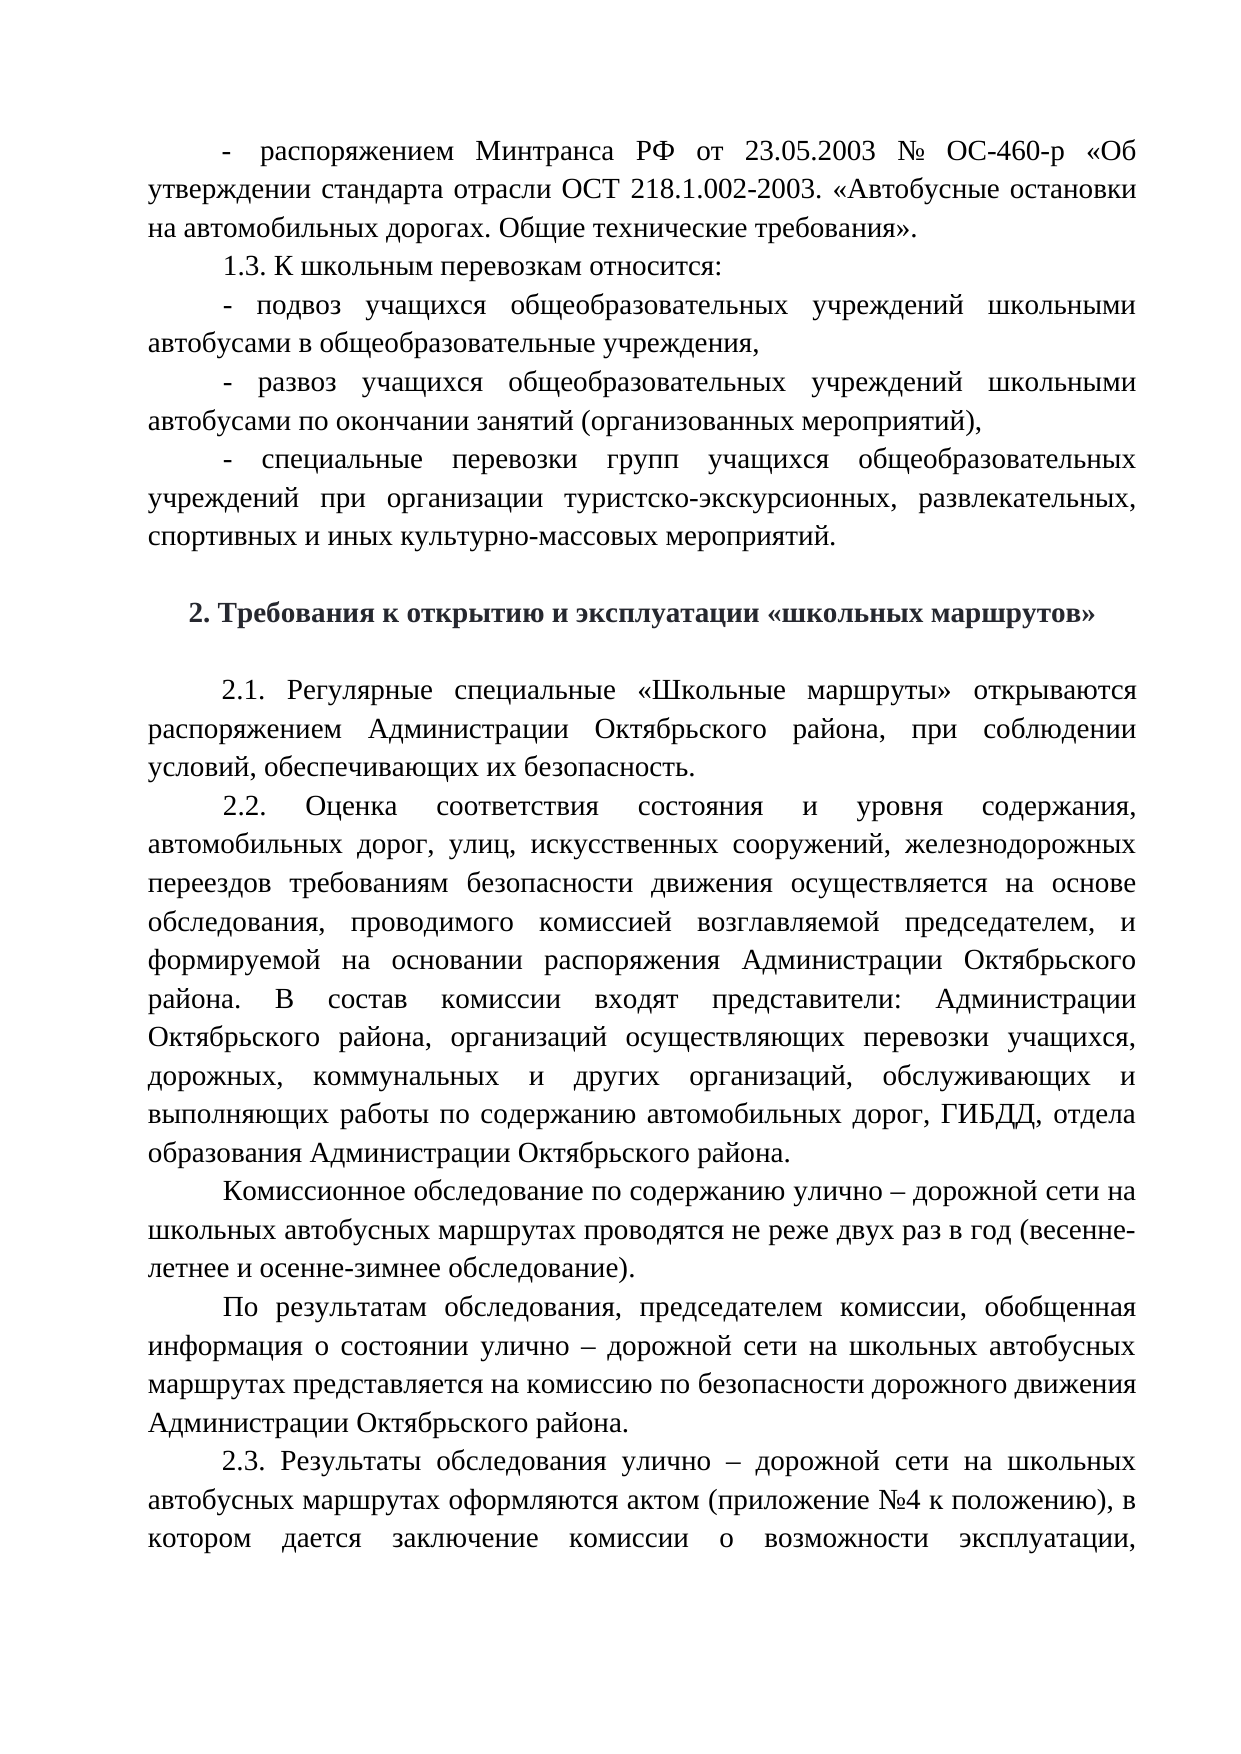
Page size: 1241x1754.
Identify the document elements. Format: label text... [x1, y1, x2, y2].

text 2.2. Оценка соответствия состояния и уровня содержания, автомобильных дорог, улиц, искусственных сооружений, железнодорожных переездов требованиям безопасности движения осуществляется на основе обследования, проводимого комиссией возглавляемой председателем, и формируемой на основании распоряжения Администрации Октябрьского района. В состав комиссии входят представители: Администрации Октябрьского района, организаций осуществляющих перевозки учащихся, дорожных, коммунальных и других организаций, обслуживающих и выполняющих работы по содержанию автомобильных дорог, ГИБДД, отдела образования Администрации Октябрьского района. [148, 788, 1137, 1168]
text По результатам обследования, председателем комиссии, обобщенная информация о состоянии улично – дорожной сети на школьных автобусных маршрутах представляется на комиссию по безопасности дорожного движения Администрации Октябрьского района. [148, 1289, 1137, 1438]
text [148, 1443, 1137, 1554]
text Комиссионное обследование по содержанию улично – дорожной сети на школьных автобусных маршрутах проводятся не реже двух раз в год (весенне-летнее и осенне-зимнее обследование). [148, 1173, 1137, 1284]
text - распоряжением Минтранса РФ от 23.05.2003 № ОС-460-р «Об утверждении стандарта отрасли ОСТ 218.1.002-2003. «Автобусные остановки на автомобильных дорогах. Общие технические требования». [148, 133, 1137, 243]
text 1.3. К школьным перевозкам относится: [148, 248, 1137, 282]
text 2. Требования к открытию и эксплуатации «школьных маршрутов» [148, 595, 1137, 629]
text 2.1. Регулярные специальные «Школьные маршруты» открываются распоряжением Администрации Октябрьского района, при соблюдении условий, обеспечивающих их безопасность. [148, 672, 1137, 783]
text - специальные перевозки групп учащихся общеобразовательных учреждений при организации туристско-экскурсионных, развлекательных, спортивных и иных культурно-массовых мероприятий. [148, 441, 1137, 552]
text - подвоз учащихся общеобразовательных учреждений школьными автобусами в общеобразовательные учреждения, [148, 287, 1137, 359]
text - развоз учащихся общеобразовательных учреждений школьными автобусами по окончании занятий (организованных мероприятий), [148, 364, 1137, 436]
